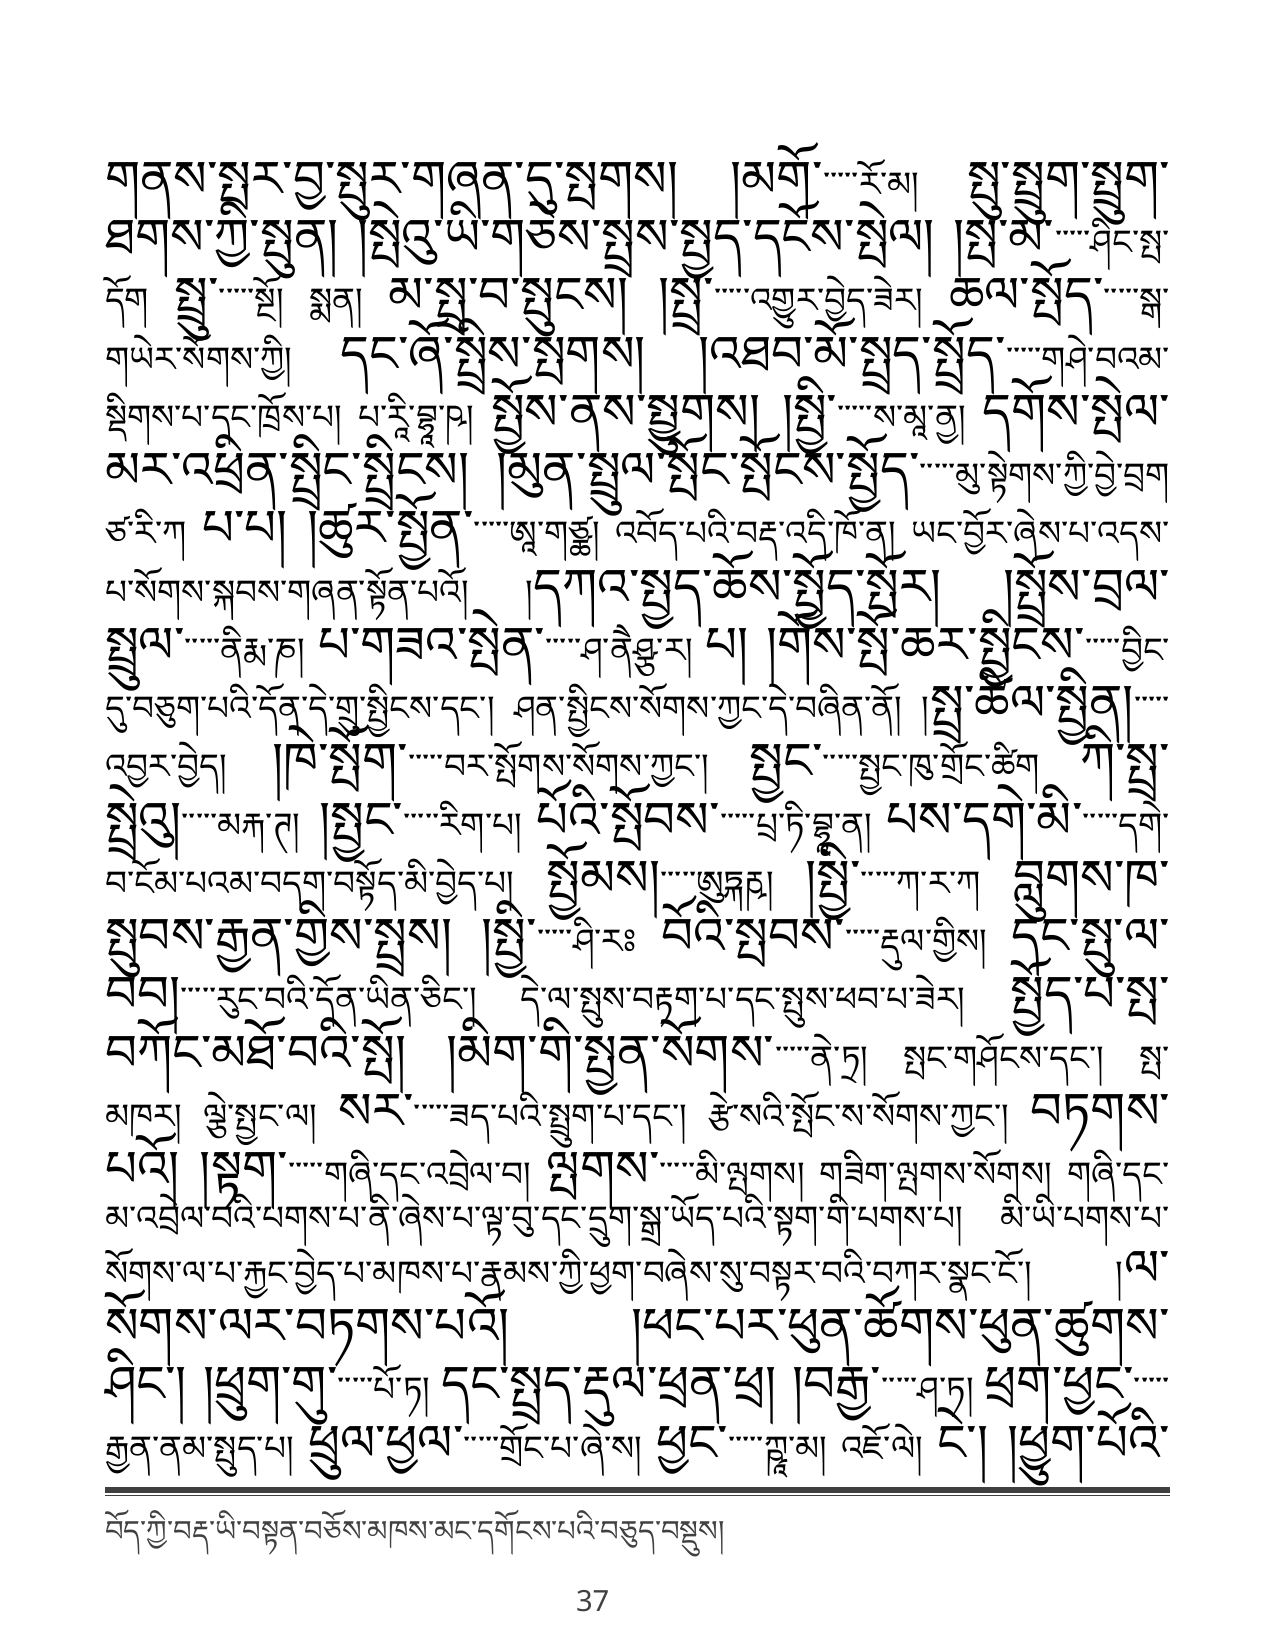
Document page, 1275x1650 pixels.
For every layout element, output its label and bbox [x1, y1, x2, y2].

text [105, 150, 1170, 1472]
